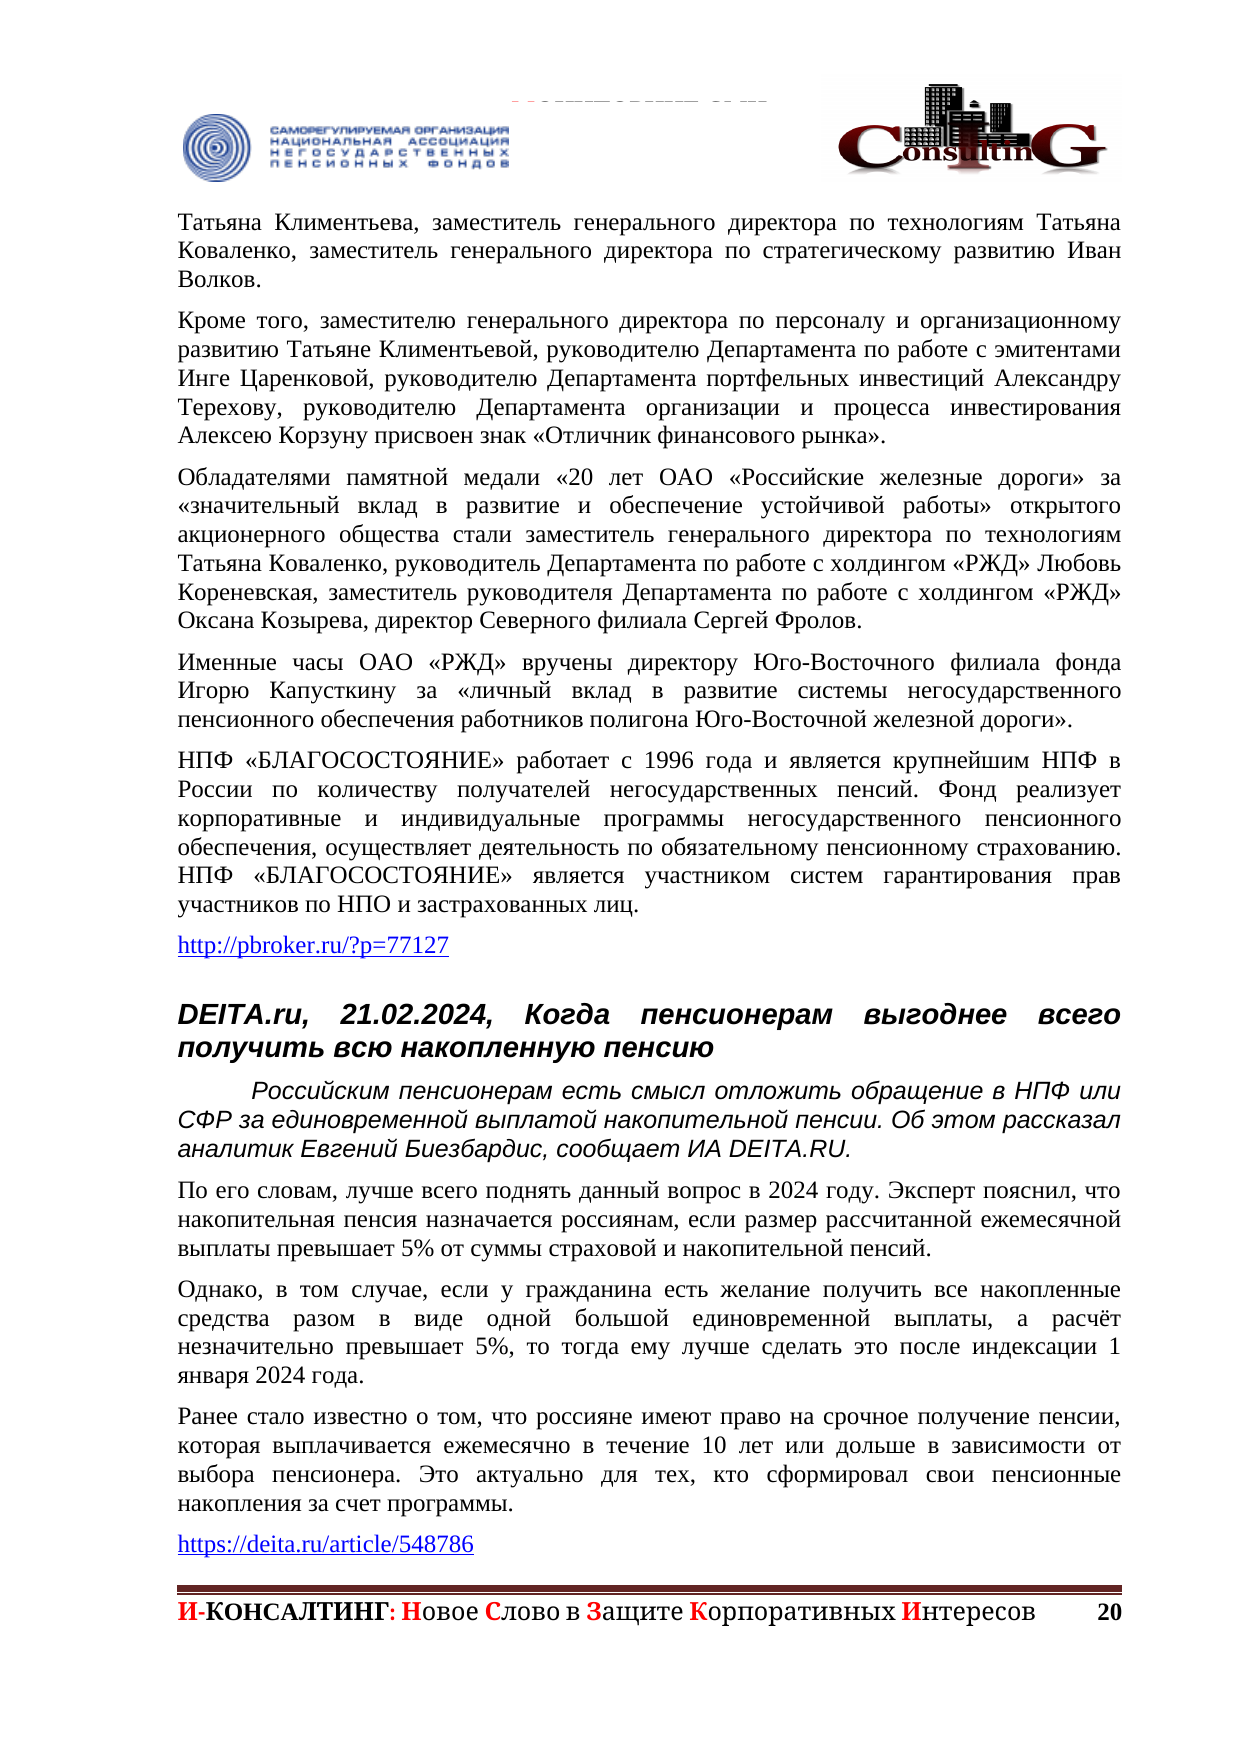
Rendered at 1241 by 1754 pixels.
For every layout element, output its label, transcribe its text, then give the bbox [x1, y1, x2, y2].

text По его словам, лучше всего поднять данный вопрос в 2024 году. Эксперт пояснил, что накопительная пенсия назначается россиянам, если размер рассчитанной ежемесячной выплаты превышает 5% от суммы страховой и накопительной пенсий. [177, 1175, 1122, 1261]
text НПФ «БЛАГОСОСТОЯНИЕ» работает с 1996 года и является крупнейшим НПФ в России по количеству получателей негосударственных пенсий. Фонд реализует корпоративные и индивидуальные программы негосударственного пенсионного обеспечения, осуществляет деятельность по обязательному пенсионному страхованию. НПФ «БЛАГОСОСТОЯНИЕ» является участником систем гарантирования прав участников по НПО и застрахованных лиц. [177, 746, 1122, 918]
picture [821, 73, 1122, 182]
text Ранее стало известно о том, что россияне имеют право на срочное получение пенсии, которая выплачивается ежемесячно в течение 10 лет или дольше в зависимости от выбора пенсионера. Это актуально для тех, кто сформировал свои пенсионные накопления за счет программы. [177, 1401, 1122, 1516]
picture [183, 114, 509, 182]
text Кроме того, заместителю генерального директора по персоналу и организационному развитию Татьяне Климентьевой, руководителю Департамента по работе с эмитентами Инге Царенковой, руководителю Департамента портфельных инвестиций Александру Терехову, руководителю Департамента организации и процесса инвестирования Алексею Корзуну присвоен знак «Отличник финансового рынка». [177, 306, 1122, 449]
subtitle Российским пенсионерам есть смысл отложить обращение в НПФ или СФР за единовременной выплатой накопительной пенсии. Об этом рассказал аналитик Евгений Биезбардис, сообщает ИА DEITA.RU. [177, 1076, 1122, 1163]
text Именные часы ОАО «РЖД» вручены директору Юго-Восточного филиала фонда Игорю Капусткину за «личный вклад в развитие системы негосударственного пенсионного обеспечения работников полигона Юго-Восточной железной дороги». [177, 647, 1122, 733]
text https://deita.ru/article/548786 [177, 1529, 1122, 1558]
text http://pbroker.ru/?p=77127 [177, 931, 1122, 959]
text Однако, в том случае, если у гражданина есть желание получить все накопленные средства разом в виде одной большой единовременной выплаты, а расчёт незначительно превышает 5%, то тогда ему лучше сделать это после индексации 1 января 2024 года. [177, 1274, 1122, 1389]
text Обладателями памятной медали «20 лет ОАО «Российские железные дороги» за «значительный вклад в развитие и обеспечение устойчивой работы» открытого акционерного общества стали заместитель генерального директора по технологиям Татьяна Коваленко, руководитель Департамента по работе с холдингом «РЖД» Любовь Кореневская, заместитель руководителя Департамента по работе с холдингом «РЖД» Оксана Козырева, директор Северного филиала Сергей Фролов. [177, 462, 1122, 634]
subtitle DEITA.ru, 21.02.2024, Когда пенсионерам выгоднее всего получить всю накопленную пенсию [177, 997, 1122, 1064]
